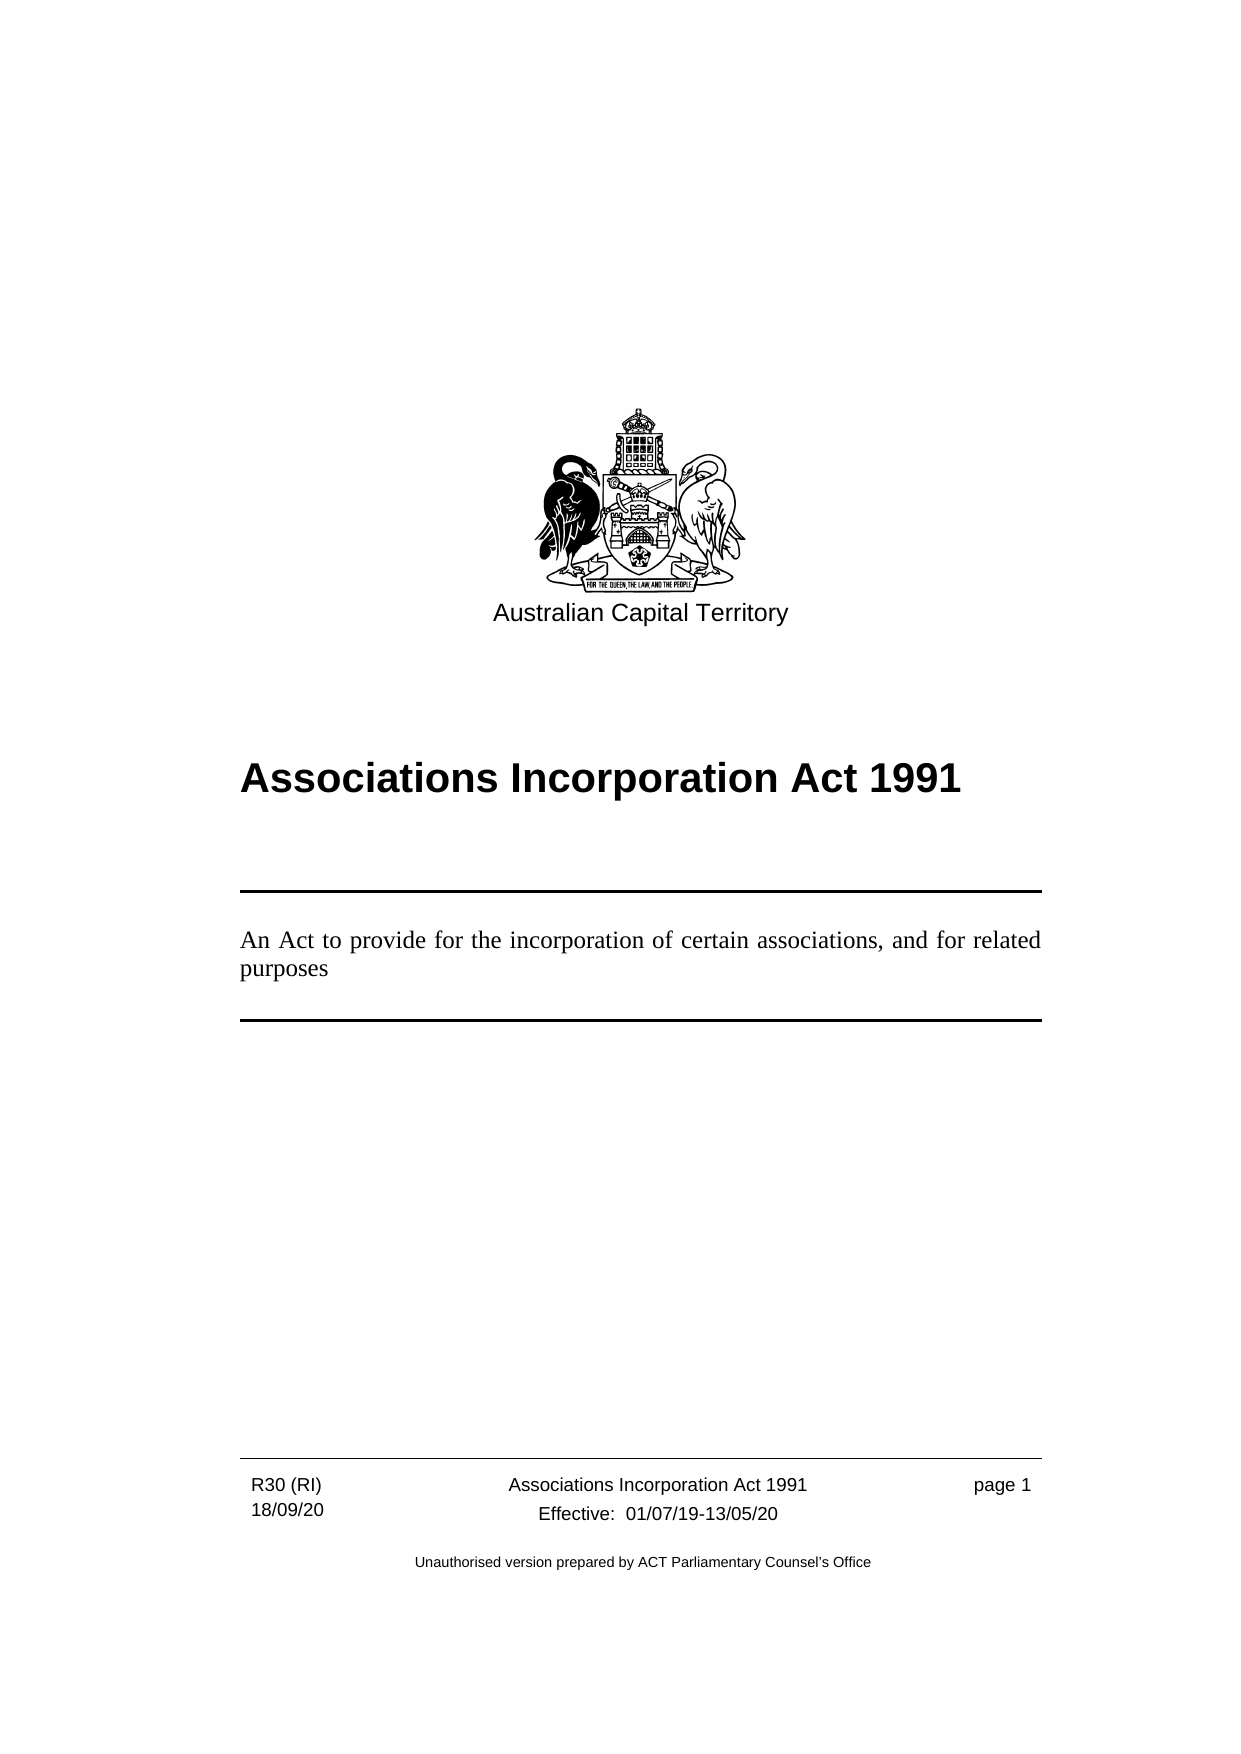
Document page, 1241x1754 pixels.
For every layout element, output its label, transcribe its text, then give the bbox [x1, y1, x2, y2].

picture [531, 404, 751, 598]
text Australian Capital Territory [239, 598, 1042, 627]
title An Act to provide for the incorporation of certain associations, and for related purposes [239, 925, 1042, 982]
text Associations Incorporation Act 1991 [239, 754, 1042, 802]
